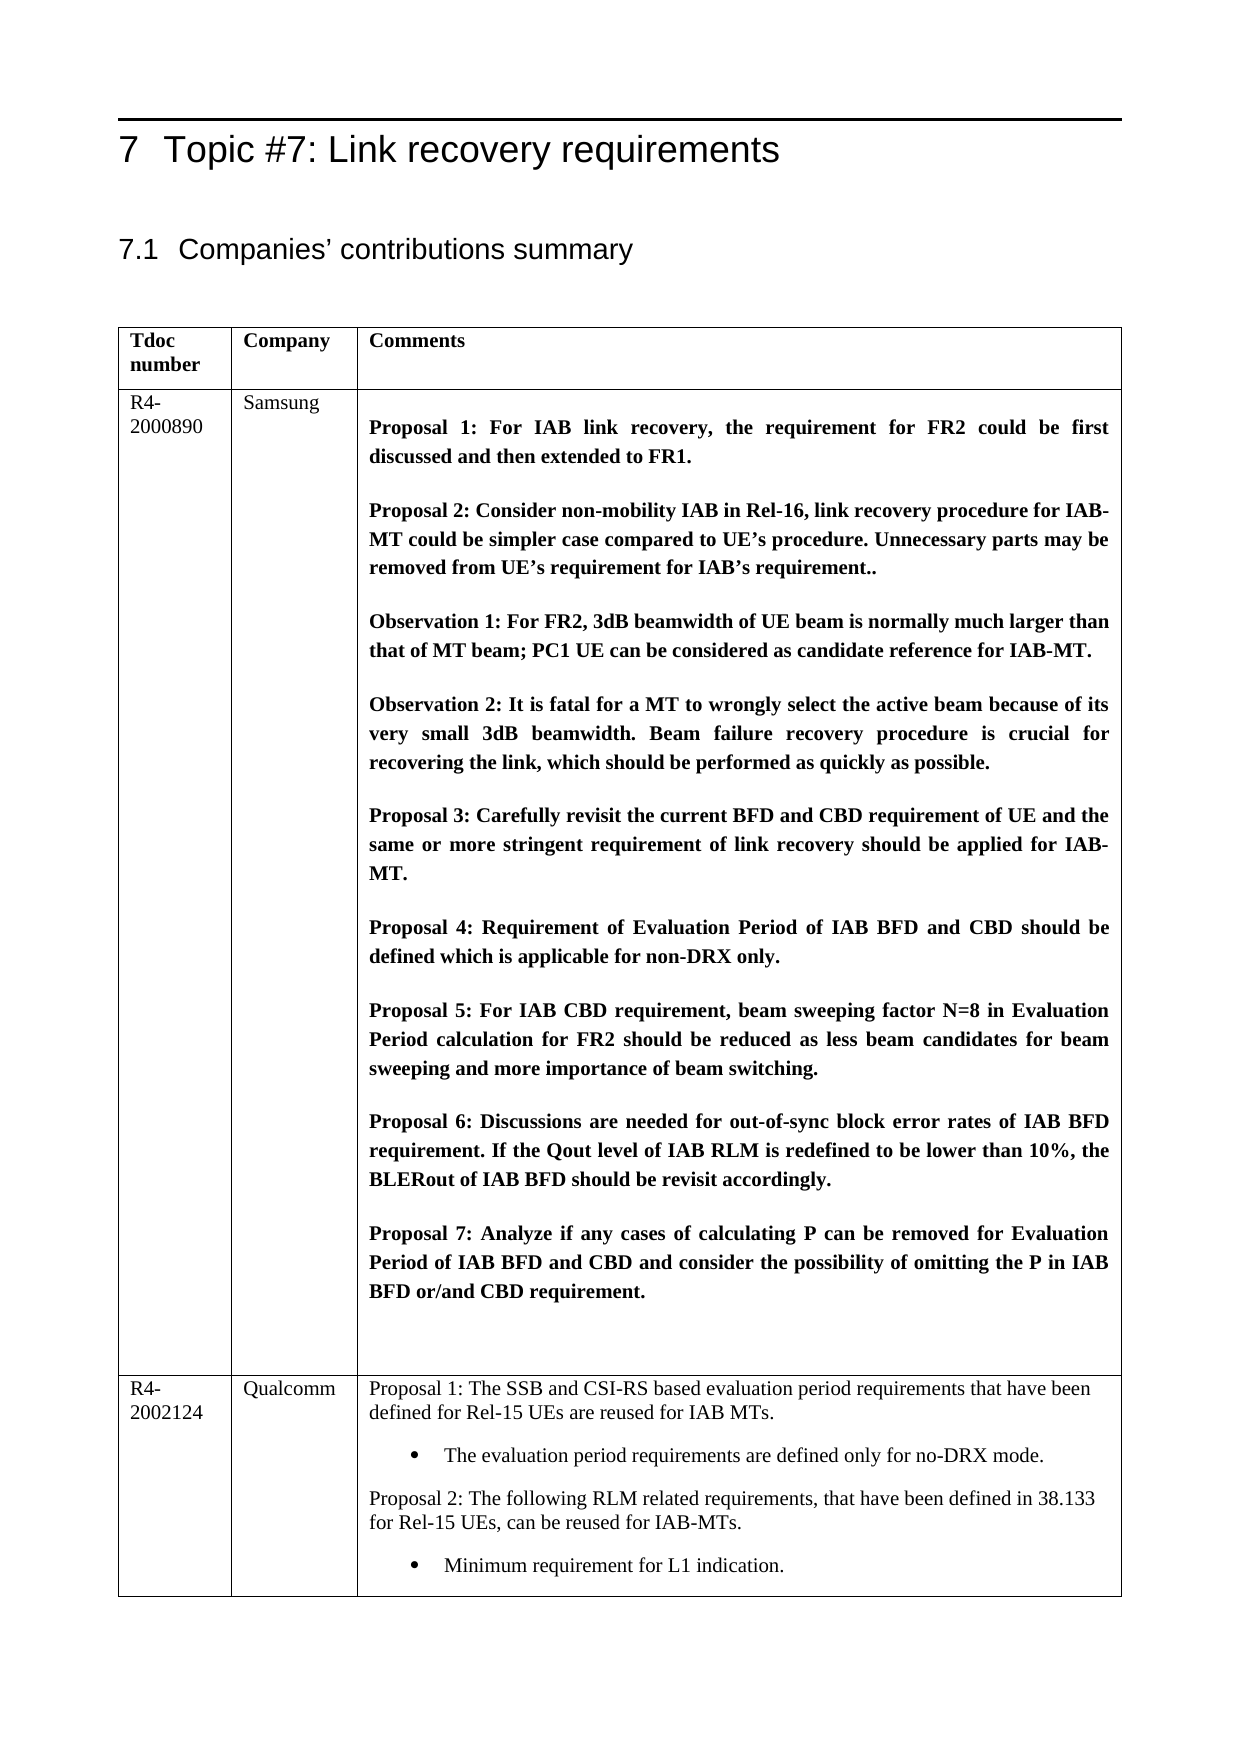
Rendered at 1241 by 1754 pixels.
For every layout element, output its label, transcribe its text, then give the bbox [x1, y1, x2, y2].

table_header Tdoc number [119, 328, 231, 389]
table_cell R4-2002124 [119, 1376, 231, 1596]
table_header Comments [358, 328, 1121, 389]
table_cell Qualcomm [232, 1376, 357, 1596]
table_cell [358, 1376, 1121, 1596]
table_cell Samsung [232, 390, 357, 1375]
table_cell R4-2000890 [119, 390, 231, 1375]
table_header Company [232, 328, 357, 389]
subtitle Companies’ contributions summary [118, 232, 1122, 266]
subtitle Topic #7: Link recovery requirements [118, 121, 1122, 171]
table_cell Proposal 1: For IAB link recovery, the requirement for FR2 could be first discussed and then extended to FR1. Proposal 2: Consider non-mobility IAB in Rel-16, link recovery procedure for IAB-MT could be simpler case compared to UE’s procedure. Unnecessary parts may be removed from UE’s requirement for IAB’s requirement.. Observation 1: For FR2, 3dB beamwidth of UE beam is normally much larger than that of MT beam; PC1 UE can be considered as candidate reference for IAB-MT. Observation 2: It is fatal for a MT to wrongly select the active beam because of its very small 3dB beamwidth. Beam failure recovery procedure is crucial for recovering the link, which should be performed as quickly as possible. Proposal 3: Carefully revisit the current BFD and CBD requirement of UE and the same or more stringent requirement of link recovery should be applied for IAB-MT. Proposal 4: Requirement of Evaluation Period of IAB BFD and CBD should be defined which is applicable for non-DRX only. Proposal 5: For IAB CBD requirement, beam sweeping factor N=8 in Evaluation Period calculation for FR2 should be reduced as less beam candidates for beam sweeping and more importance of beam switching. Proposal 6: Discussions are needed for out-of-sync block error rates of IAB BFD requirement. If the Qout level of IAB RLM is redefined to be lower than 10%, the BLERout of IAB BFD should be revisit accordingly. Proposal 7: Analyze if any cases of calculating P can be removed for Evaluation Period of IAB BFD and CBD and consider the possibility of omitting the P in IAB BFD or/and CBD requirement. [358, 390, 1121, 1375]
